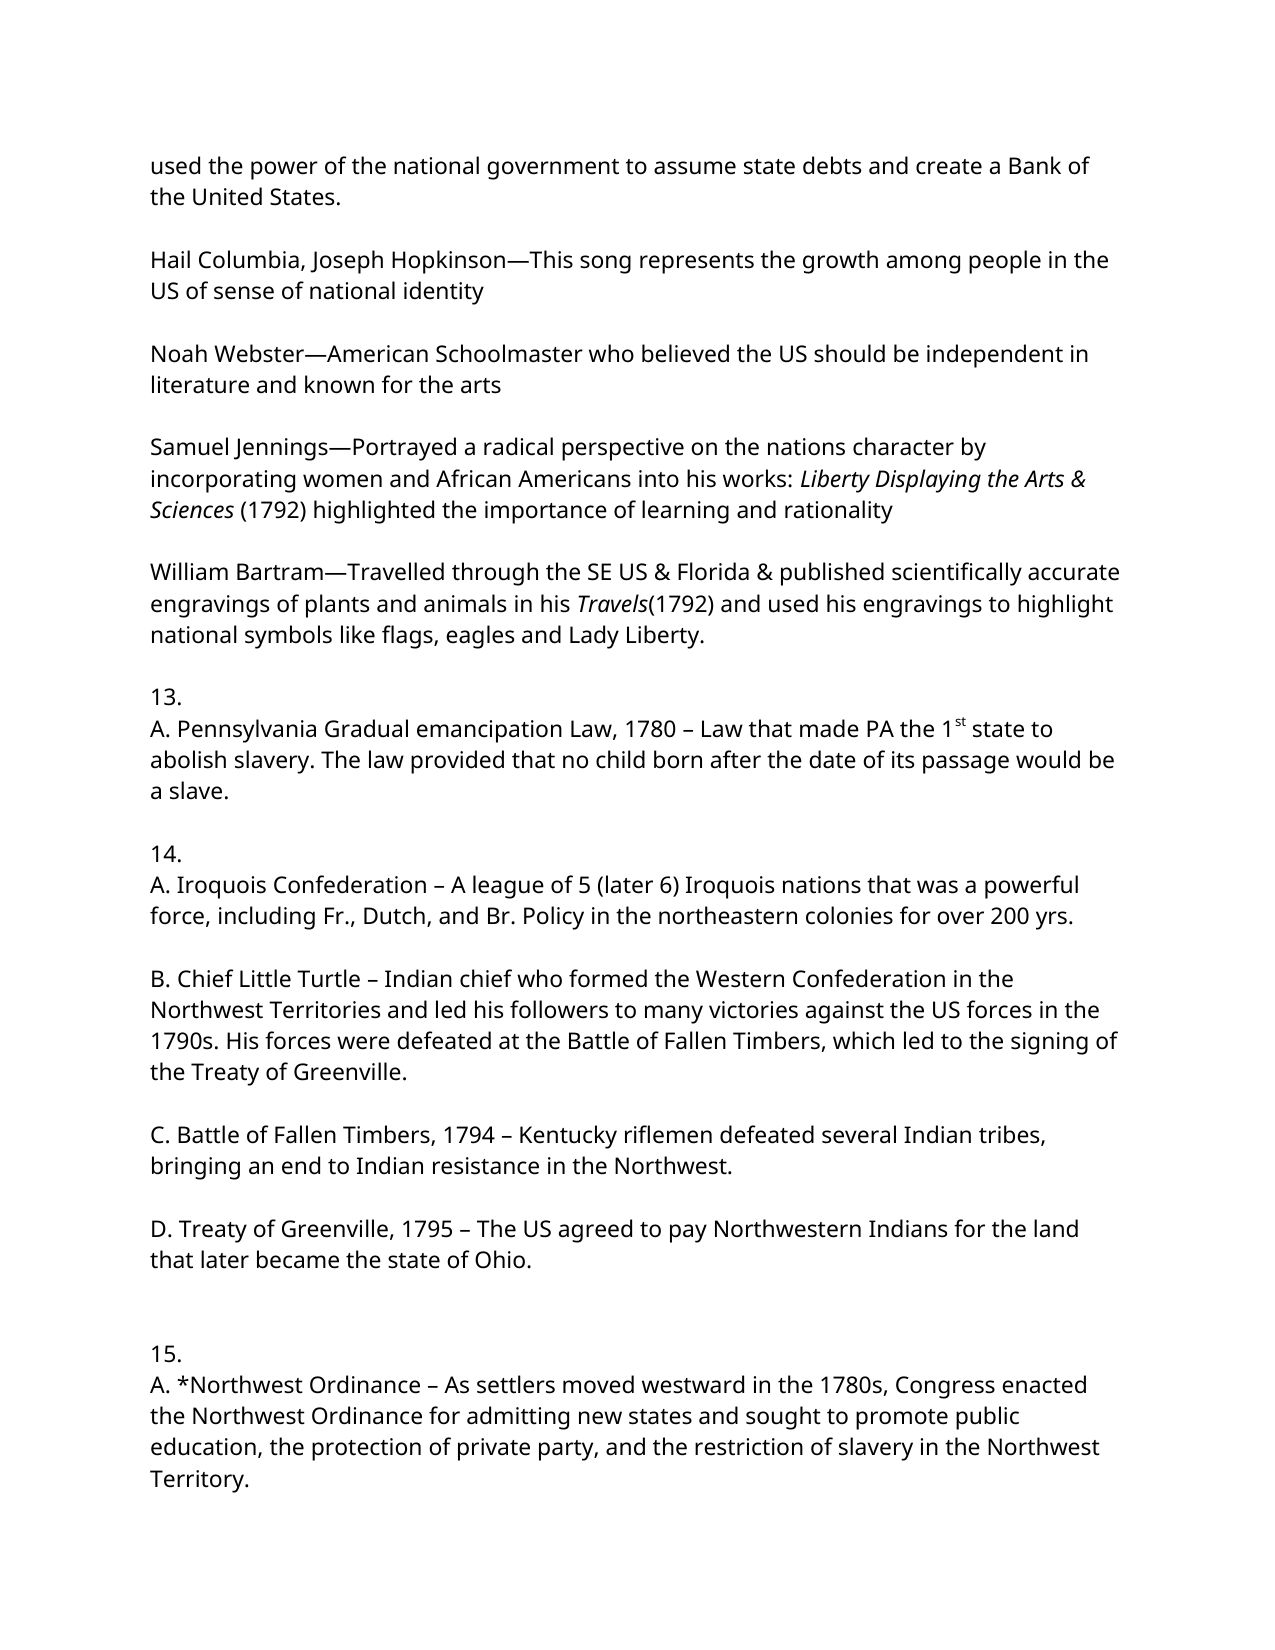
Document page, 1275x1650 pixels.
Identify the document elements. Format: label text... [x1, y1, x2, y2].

text A. *Northwest Ordinance – As settlers moved westward in the 1780s, Congress enacted the Northwest Ordinance for admitting new states and sought to promote public education, the protection of private party, and the restriction of slavery in the Northwest Territory. [150, 1369, 1125, 1494]
text D. Treaty of Greenville, 1795 – The US agreed to pay Northwestern Indians for the land that later became the state of Ohio. [150, 1212, 1125, 1275]
text 15. [150, 1337, 1125, 1369]
text A. Iroquois Confederation – A league of 5 (later 6) Iroquois nations that was a powerful force, including Fr., Dutch, and Br. Policy in the northeastern colonies for over 200 yrs. [150, 869, 1125, 931]
text Hail Columbia, Joseph Hopkinson—This song represents the growth among people in the US of sense of national identity [150, 244, 1125, 306]
text B. Chief Little Turtle – Indian chief who formed the Western Confederation in the Northwest Territories and led his followers to many victories against the US forces in the 1790s. His forces were defeated at the Battle of Fallen Timbers, which led to the signing of the Treaty of Greenville. [150, 962, 1125, 1087]
text 14. [150, 837, 1125, 869]
text 13. [150, 681, 1125, 712]
text C. Battle of Fallen Timbers, 1794 – Kentucky riflemen defeated several Indian tribes, bringing an end to Indian resistance in the Northwest. [150, 1119, 1125, 1181]
text A. Pennsylvania Gradual emancipation Law, 1780 – Law that made PA the 1st state to abolish slavery. The law provided that no child born after the date of its passage would be a slave. [150, 712, 1125, 806]
text Noah Webster—American Schoolmaster who believed the US should be independent in literature and known for the arts [150, 337, 1125, 400]
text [150, 150, 1125, 212]
text William Bartram—Travelled through the SE US & Florida & published scientifically accurate engravings of plants and animals in his Travels(1792) and used his engravings to highlight national symbols like flags, eagles and Lady Liberty. [150, 556, 1125, 650]
text Samuel Jennings—Portrayed a radical perspective on the nations character by incorporating women and African Americans into his works: Liberty Displaying the Arts & Sciences (1792) highlighted the importance of learning and rationality [150, 431, 1125, 525]
